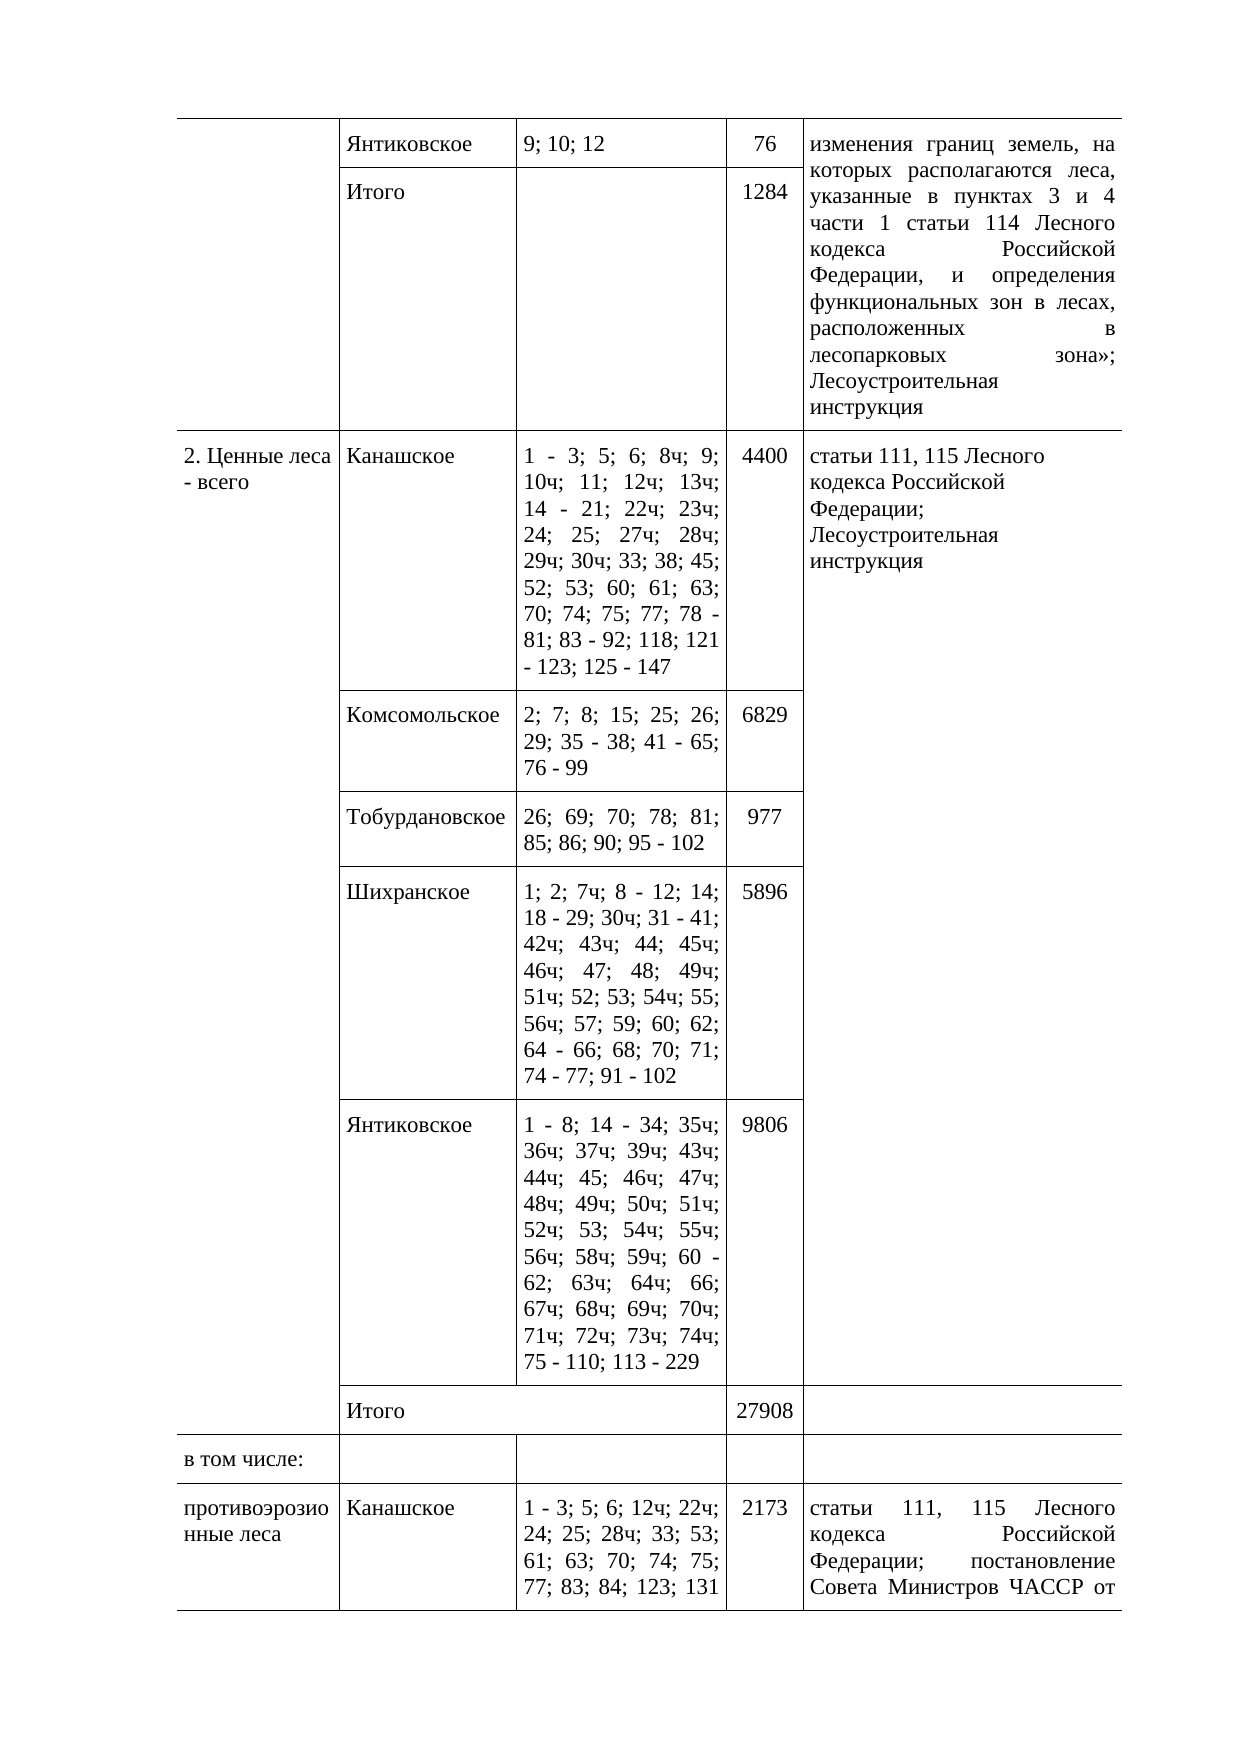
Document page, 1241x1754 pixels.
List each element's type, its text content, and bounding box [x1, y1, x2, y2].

table_cell 1284 [727, 168, 803, 430]
table_cell Тобурдановское [340, 792, 516, 866]
table_cell 2173 [727, 1484, 803, 1610]
table_cell [517, 1435, 726, 1482]
table_cell Янтиковское [340, 1100, 516, 1385]
table_cell Янтиковское [340, 119, 516, 167]
table_cell [340, 1435, 516, 1482]
table_cell Канашское [340, 431, 516, 690]
table_cell 9; 10; 12 [517, 119, 726, 167]
table_cell 1 - 8; 14 - 34; 35ч; 36ч; 37ч; 39ч; 43ч; 44ч; 45; 46ч; 47ч; 48ч; 49ч; 50ч; 51ч; 52ч; 53; 54ч; 55ч; 56ч; 58ч; 59ч; 60 - 62; 63ч; 64ч; 66; 67ч; 68ч; 69ч; 70ч; 71ч; 72ч; 73ч; 74ч; 75 - 110; 113 - 229 [517, 1100, 726, 1385]
table_cell [727, 1435, 803, 1482]
table_cell 4400 [727, 431, 803, 690]
table_cell 977 [727, 792, 803, 866]
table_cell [517, 1484, 726, 1610]
table_cell Канашское [340, 1484, 516, 1610]
table_cell статьи 111, 115 Лесного кодекса Российской Федерации; Лесоустроительная инструкция [804, 431, 1122, 1385]
table_cell 27908 [727, 1386, 803, 1434]
table_cell Итого [340, 1386, 726, 1434]
table_cell Итого [340, 168, 516, 430]
table_cell 76 [727, 119, 803, 167]
table_cell 9806 [727, 1100, 803, 1385]
table_cell 5896 [727, 867, 803, 1099]
table_cell Комсомольское [340, 691, 516, 791]
table_cell в том числе: [177, 1435, 339, 1482]
table_cell [804, 1435, 1122, 1482]
table_cell 6829 [727, 691, 803, 791]
table_cell 2; 7; 8; 15; 25; 26; 29; 35 - 38; 41 - 65; 76 - 99 [517, 691, 726, 791]
table_cell 2. Ценные леса - всего [177, 431, 339, 1434]
table_cell [804, 1386, 1122, 1434]
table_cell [804, 1484, 1122, 1610]
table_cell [177, 1484, 339, 1610]
table_cell Шихранское [340, 867, 516, 1099]
table_cell 1; 2; 7ч; 8 - 12; 14; 18 - 29; 30ч; 31 - 41; 42ч; 43ч; 44; 45ч; 46ч; 47; 48; 49ч; 51ч; 52; 53; 54ч; 55; 56ч; 57; 59; 60; 62; 64 - 66; 68; 70; 71; 74 - 77; 91 - 102 [517, 867, 726, 1099]
table_cell [517, 168, 726, 430]
table_cell 1 - 3; 5; 6; 8ч; 9; 10ч; 11; 12ч; 13ч; 14 - 21; 22ч; 23ч; 24; 25; 27ч; 28ч; 29ч; 30ч; 33; 38; 45; 52; 53; 60; 61; 63; 70; 74; 75; 77; 78 - 81; 83 - 92; 118; 121 - 123; 125 - 147 [517, 431, 726, 690]
table_cell 26; 69; 70; 78; 81; 85; 86; 90; 95 - 102 [517, 792, 726, 866]
